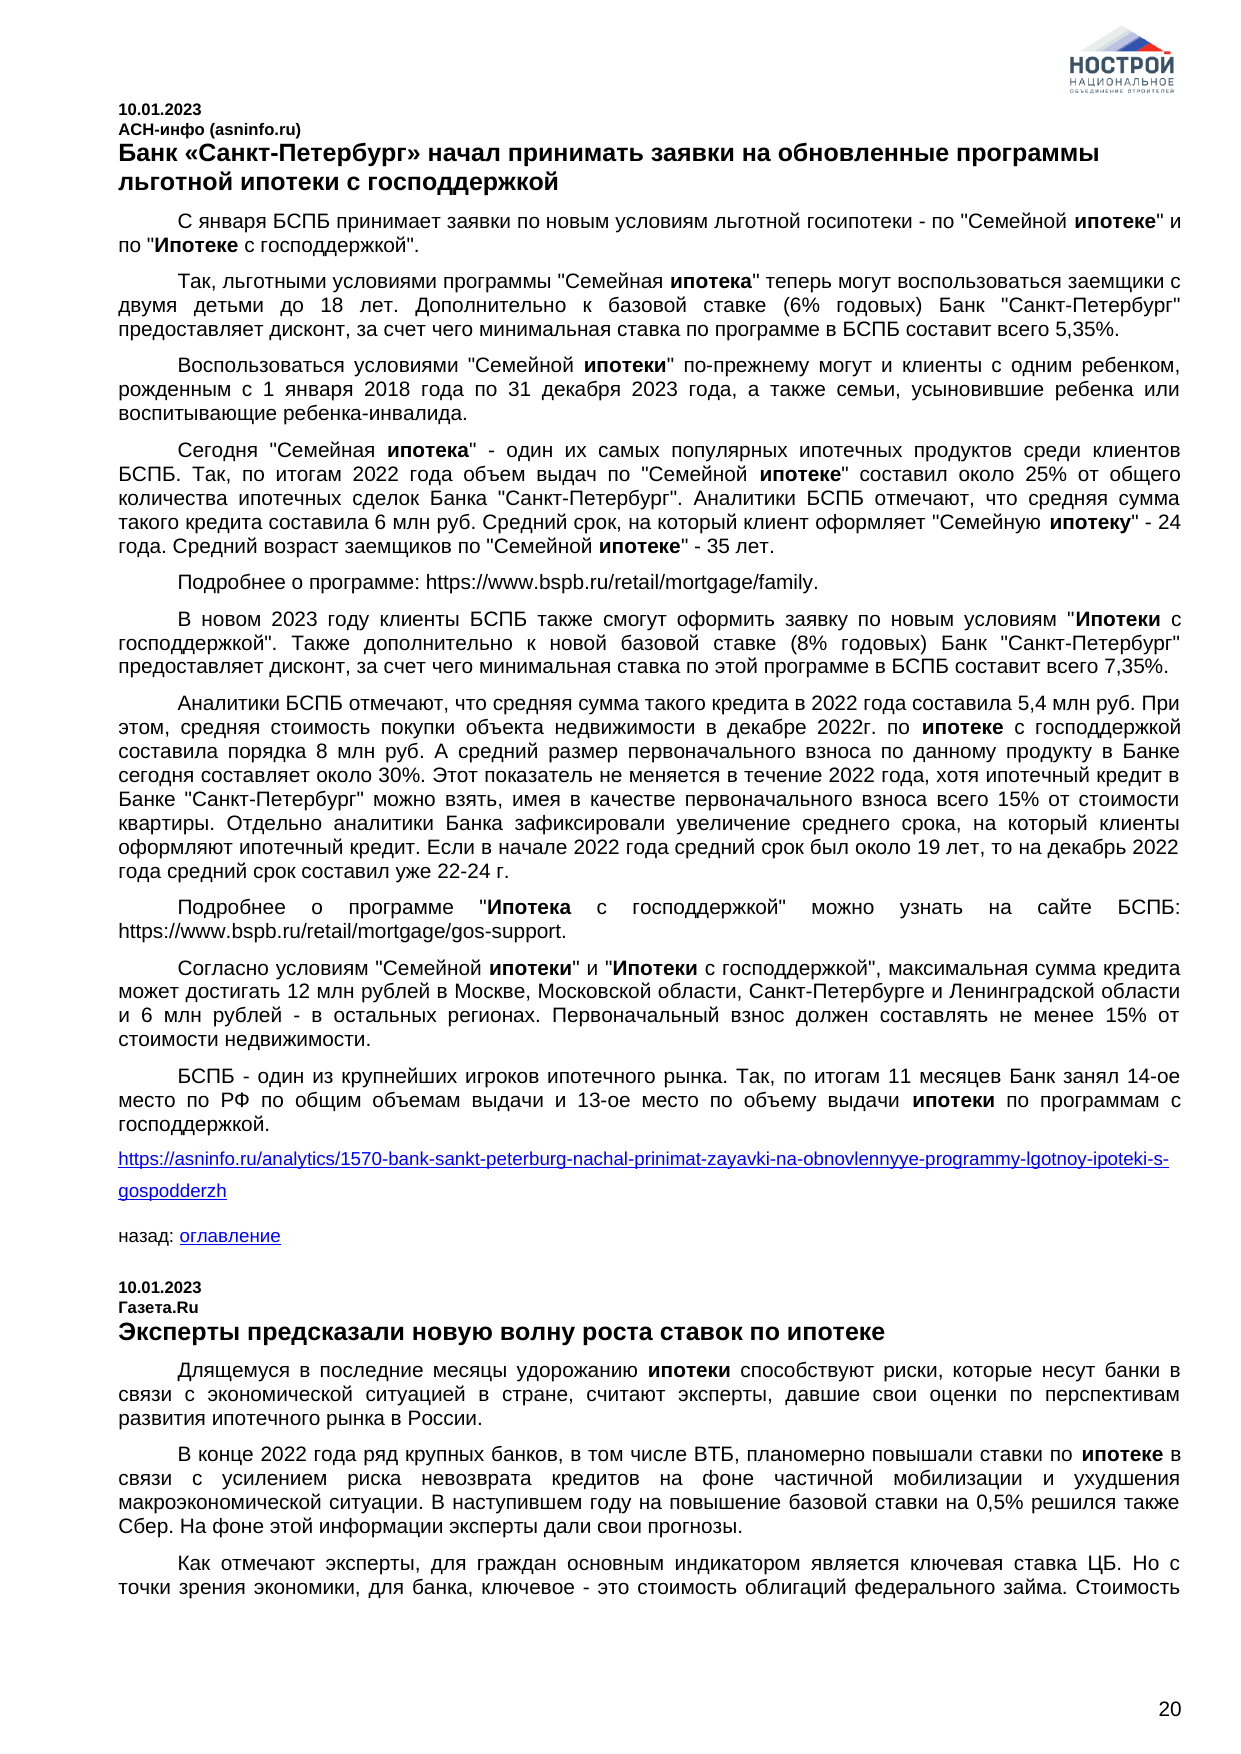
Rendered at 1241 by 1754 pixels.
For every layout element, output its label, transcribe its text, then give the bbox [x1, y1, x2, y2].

text В новом 2023 году клиенты БСПБ также смогут оформить заявку по новым условиям "Ипотеки с господдержкой". Также дополнительно к новой базовой ставке (8% годовых) Банк "Санкт-Петербург" предоставляет дисконт, за счет чего минимальная ставка по этой программе в БСПБ составит всего 7,35%. [118, 606, 1181, 678]
subtitle 10.01.2023 АСН-инфо (asninfo.ru) Банк «Санкт-Петербург» начал принимать заявки на обновленные программы льготной ипотеки с господдержкой [118, 100, 1181, 196]
text Подробнее о программе "Ипотека с господдержкой" можно узнать на сайте БСПБ: https://www.bspb.ru/retail/mortgage/gos-support. [118, 895, 1181, 943]
text Согласно условиям "Семейной ипотеки" и "Ипотеки с господдержкой", максимальная сумма кредита может достигать 12 млн рублей в Москве, Московской области, Санкт-Петербурге и Ленинградской области и 6 млн рублей - в остальных регионах. Первоначальный взнос должен составлять не менее 15% от стоимости недвижимости. [118, 955, 1181, 1051]
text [118, 1551, 1181, 1598]
text БСПБ - один из крупнейших игроков ипотечного рынка. Так, по итогам 11 месяцев Банк занял 14-ое место по РФ по общим объемам выдачи и 13-ое место по объему выдачи ипотеки по программам с господдержкой. [118, 1064, 1181, 1136]
text Сегодня "Семейная ипотека" - один их самых популярных ипотечных продуктов среди клиентов БСПБ. Так, по итогам 2022 года объем выдач по "Семейной ипотеке" составил около 25% от общего количества ипотечных сделок Банка "Санкт-Петербург". Аналитики БСПБ отмечают, что средняя сумма такого кредита составила 6 млн руб. Средний срок, на который клиент оформляет "Семейную ипотеку" - 24 года. Средний возраст заемщиков по "Семейной ипотеке" - 35 лет. [118, 438, 1181, 557]
text Длящемуся в последние месяцы удорожанию ипотеки способствуют риски, которые несут банки в связи с экономической ситуацией в стране, считают эксперты, давшие свои оценки по перспективам развития ипотечного рынка в России. [118, 1358, 1181, 1430]
text Аналитики БСПБ отмечают, что средняя сумма такого кредита в 2022 года составила 5,4 млн руб. При этом, средняя стоимость покупки объекта недвижимости в декабре 2022г. по ипотеке с господдержкой составила порядка 8 млн руб. А средний размер первоначального взноса по данному продукту в Банке сегодня составляет около 30%. Этот показатель не меняется в течение 2022 года, хотя ипотечный кредит в Банке "Санкт-Петербург" можно взять, имея в качестве первоначального взноса всего 15% от стоимости квартиры. Отдельно аналитики Банка зафиксировали увеличение среднего срока, на который клиенты оформляют ипотечный кредит. Если в начале 2022 года средний срок был около 19 лет, то на декабрь 2022 года средний срок составил уже 22-24 г. [118, 691, 1181, 882]
text назад: оглавление [118, 1225, 1181, 1247]
text https://asninfo.ru/analytics/1570-bank-sankt-peterburg-nachal-prinimat-zayavki-na-obnovlennyye-programmy-lgotnoy-ipoteki-s-gospodderzh [118, 1148, 1181, 1202]
text Подробнее о программе: https://www.bspb.ru/retail/mortgage/family. [118, 570, 1181, 594]
subtitle 10.01.2023 Газета.Ru Эксперты предсказали новую волну роста ставок по ипотеке [118, 1278, 1181, 1345]
text С января БСПБ принимает заявки по новым условиям льготной госипотеки - по "Семейной ипотеке" и по "Ипотеке с господдержкой". [118, 208, 1181, 256]
text Так, льготными условиями программы "Семейная ипотека" теперь могут воспользоваться заемщики с двумя детьми до 18 лет. Дополнительно к базовой ставке (6% годовых) Банк "Санкт-Петербург" предоставляет дисконт, за счет чего минимальная ставка по программе в БСПБ составит всего 5,35%. [118, 269, 1181, 341]
text В конце 2022 года ряд крупных банков, в том числе ВТБ, планомерно повышали ставки по ипотеке в связи с усилением риска невозврата кредитов на фоне частичной мобилизации и ухудшения макроэкономической ситуации. В наступившем году на повышение базовой ставки на 0,5% решился также Сбер. На фоне этой информации эксперты дали свои прогнозы. [118, 1442, 1181, 1538]
text Воспользоваться условиями "Семейной ипотеки" по-прежнему могут и клиенты с одним ребенком, рожденным с 1 января 2018 года по 31 декабря 2023 года, а также семьи, усыновившие ребенка или воспитывающие ребенка-инвалида. [118, 353, 1181, 425]
picture [1061, 17, 1180, 92]
